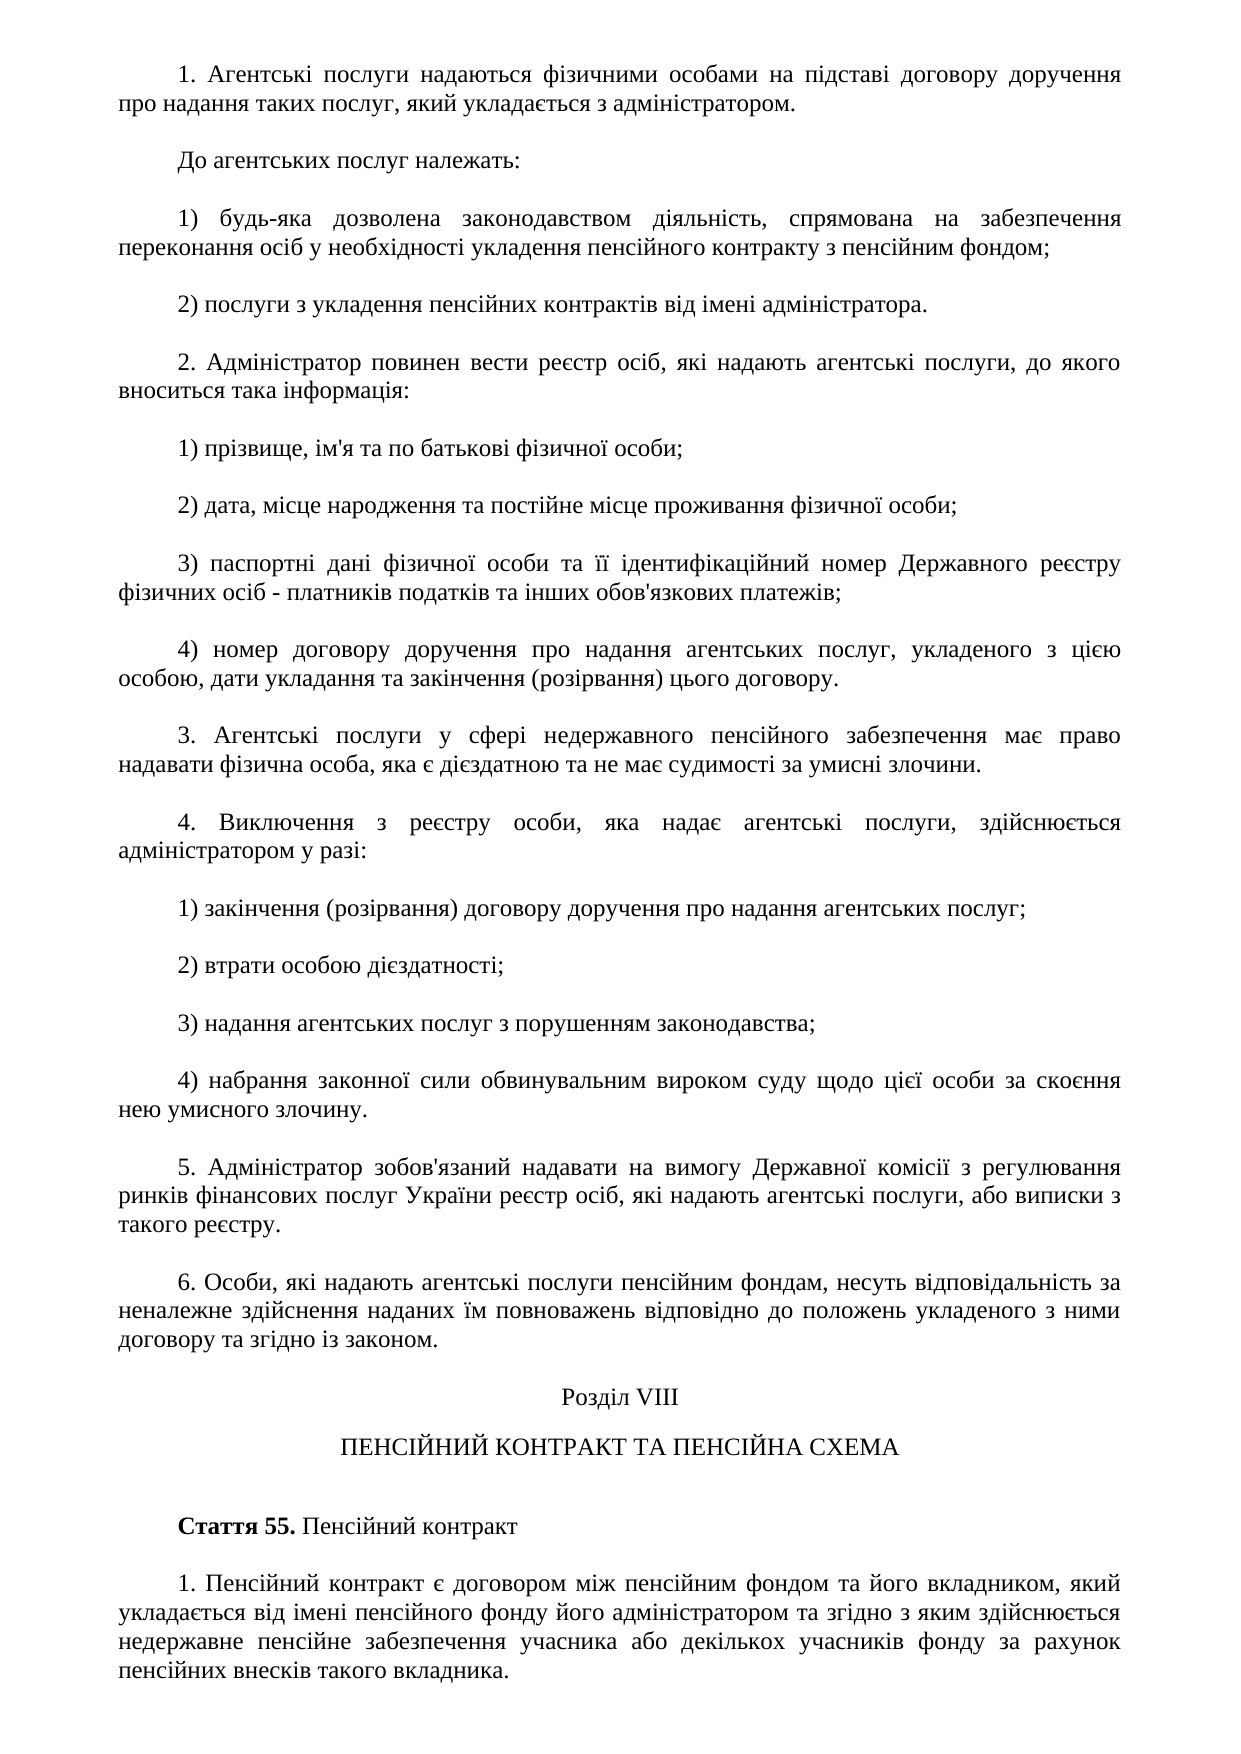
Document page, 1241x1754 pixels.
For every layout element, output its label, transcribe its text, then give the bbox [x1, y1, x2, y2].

text 4) номер договору доручення про надання агентських послуг, укладеного з цією особою, дати укладання та закінчення (розірвання) цього договору. [118, 634, 1122, 692]
text 2) втрати особою дієздатності; [118, 950, 1122, 979]
text ПЕНСІЙНИЙ КОНТРАКТ ТА ПЕНСІЙНА СХЕМА [118, 1432, 1122, 1461]
text 2) дата, місце народження та постійне місце проживання фізичної особи; [118, 490, 1122, 519]
text Стаття 55. Пенсійний контракт [118, 1511, 1122, 1540]
text 3) паспортні дані фізичної особи та її ідентифікаційний номер Державного реєстру фізичних осіб - платників податків та інших обов'язкових платежів; [118, 548, 1122, 605]
text Розділ VIII [118, 1382, 1122, 1410]
text До агентських послуг належать: [118, 145, 1122, 174]
text 4. Виключення з реєстру особи, яка надає агентські послуги, здійснюється адміністратором у разі: [118, 807, 1122, 864]
text 3. Агентські послуги у сфері недержавного пенсійного забезпечення має право надавати фізична особа, яка є дієздатною та не має судимості за умисні злочини. [118, 720, 1122, 778]
text 6. Особи, які надають агентські послуги пенсійним фондам, несуть відповідальність за неналежне здійснення наданих їм повноважень відповідно до положень укладеного з ними договору та згідно із законом. [118, 1267, 1122, 1353]
text 1) закінчення (розірвання) договору доручення про надання агентських послуг; [118, 893, 1122, 922]
text 1) будь-яка дозволена законодавством діяльність, спрямована на забезпечення переконання осіб у необхідності укладення пенсійного контракту з пенсійним фондом; [118, 203, 1122, 260]
text 1. Агентські послуги надаються фізичними особами на підставі договору доручення про надання таких послуг, який укладається з адміністратором. [118, 59, 1122, 117]
text 2. Адміністратор повинен вести реєстр осіб, які надають агентські послуги, до якого вноситься така інформація: [118, 347, 1122, 404]
text 3) надання агентських послуг з порушенням законодавства; [118, 1008, 1122, 1037]
text 1. Пенсійний контракт є договором між пенсійним фондом та його вкладником, який укладається від імені пенсійного фонду його адміністратором та згідно з яким здійснюється недержавне пенсійне забезпечення учасника або декількох учасників фонду за рахунок пенсійних внесків такого вкладника. [118, 1568, 1122, 1683]
text 4) набрання законної сили обвинувальним вироком суду щодо цієї особи за скоєння нею умисного злочину. [118, 1065, 1122, 1123]
text 2) послуги з укладення пенсійних контрактів від імені адміністратора. [118, 289, 1122, 318]
text 1) прізвище, ім'я та по батькові фізичної особи; [118, 433, 1122, 462]
text 5. Адміністратор зобов'язаний надавати на вимогу Державної комісії з регулювання ринків фінансових послуг України реєстр осіб, які надають агентські послуги, або виписки з такого реєстру. [118, 1152, 1122, 1238]
